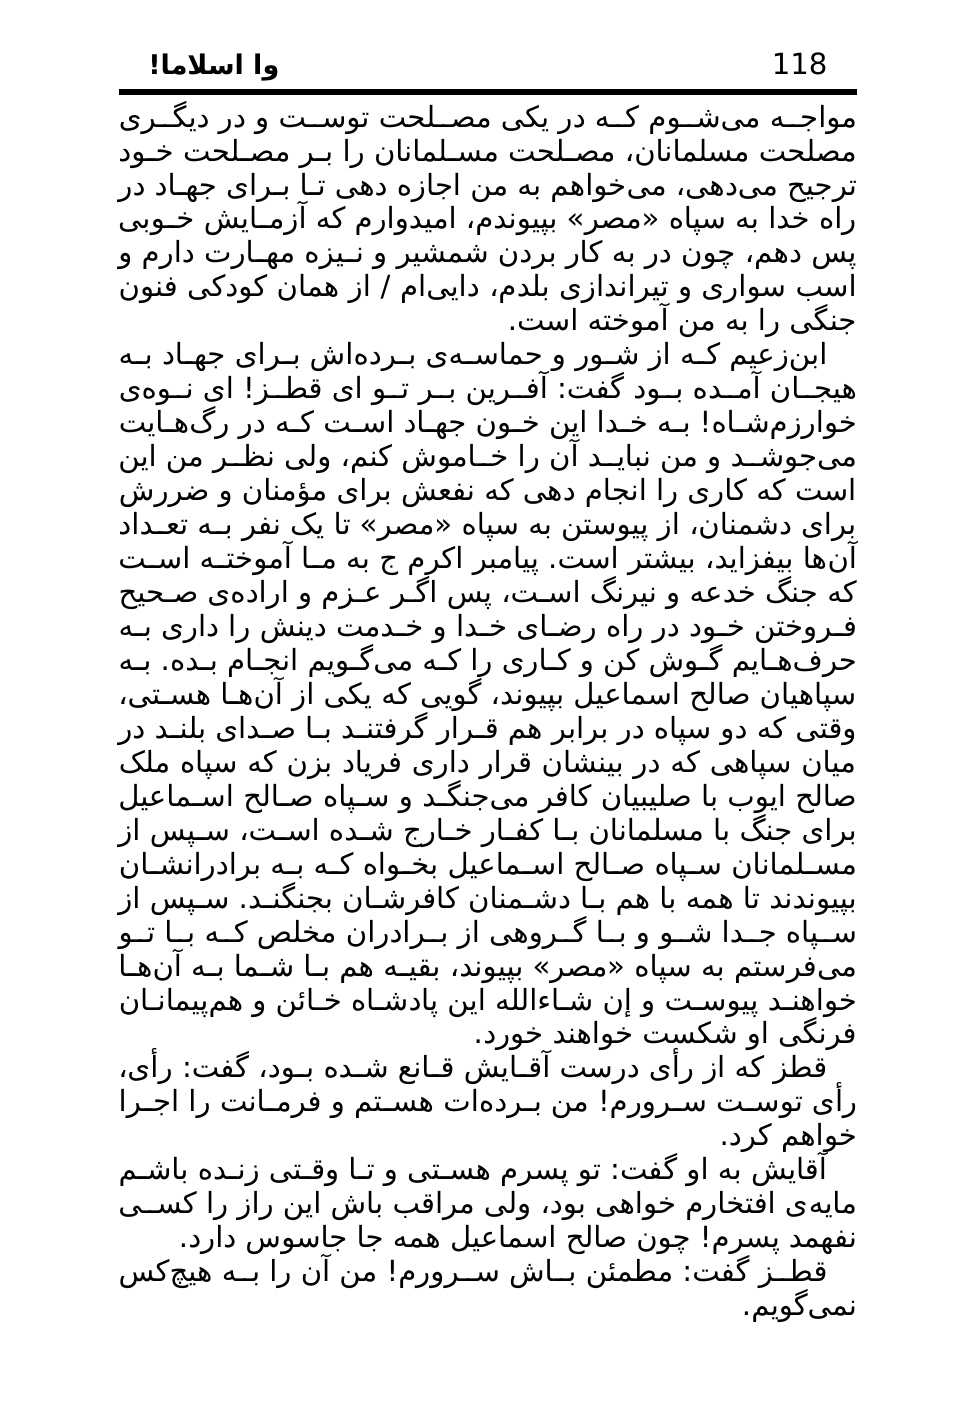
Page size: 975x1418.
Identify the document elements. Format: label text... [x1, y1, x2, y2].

text آقایش به او گفت: تو پسرم هستی و تا وقتی زنده باشم مایه‌ی افتخارم خواهی بود، ولی مراقب باش این راز را کسی نفهمد پسرم! چون صالح اسماعیل همه جا جاسوس دارد. [118, 1153, 857, 1254]
text ابن‌زعیم که از شور و حماسه‌ی برده‌اش برای جهاد به هیجان آمده بود گفت: آفرین بر تو ای قطز! ای نوه‌ی خوارزم‌شاه! به خدا این خون جهاد است که در رگ‌هایت می‌جوشد و من نباید آن را خاموش کنم، ولی نظر من این است که کاری را انجام دهی که نفعش برای مؤمنان و ضررش برای دشمنان، از پیوستن به سپاه «مصر» تا یک نفر به تعداد آن‌ها بیفزاید، بیشتر است. پیامبر اکرم ج به ما آموخته است که جنگ خدعه و نیرنگ است، پس اگر عزم و اراده‌ی صحیح فروختن خود در راه رضای خدا و خدمت دینش را داری به حرف‌هایم گوش کن و کاری را که می‌گویم انجام بده. به سپاهیان صالح اسماعیل بپیوند، گویی که یکی از آن‌ها هستی، وقتی که دو سپاه در برابر هم قرار گرفتند با صدای بلند در میان سپاهی که در بینشان قرار داری فریاد بزن که سپاه ملک صالح ایوب با صلیبیان کافر می‌جنگد و سپاه صالح اسماعیل برای جنگ با مسلمانان با کفار خارج شده است، سپس از مسلمانان سپاه صالح اسماعیل بخواه که به برادرانشان بپیوندند تا همه با هم با دشمنان کافرشان بجنگند. سپس از سپاه جدا شو و با گروهی از برادران مخلص که با تو می‌فرستم به سپاه «مصر» بپیوند، بقیه هم با شما به آن‌ها خواهند پیوست و إن شاءالله این پادشاه خائن و هم‌پیمانان فرنگی او شکست خواهند خورد. [118, 338, 857, 1051]
text قطز که از رأی درست آقایش قانع شده بود، گفت: رأی، رأی توست سرورم! من برده‌ات هستم و فرمانت را اجرا خواهم کرد. [118, 1051, 857, 1153]
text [118, 100, 857, 338]
text قطز گفت: مطمئن باش سرورم! من آن را به هیچ‌کس نمی‌گویم. [118, 1254, 857, 1322]
